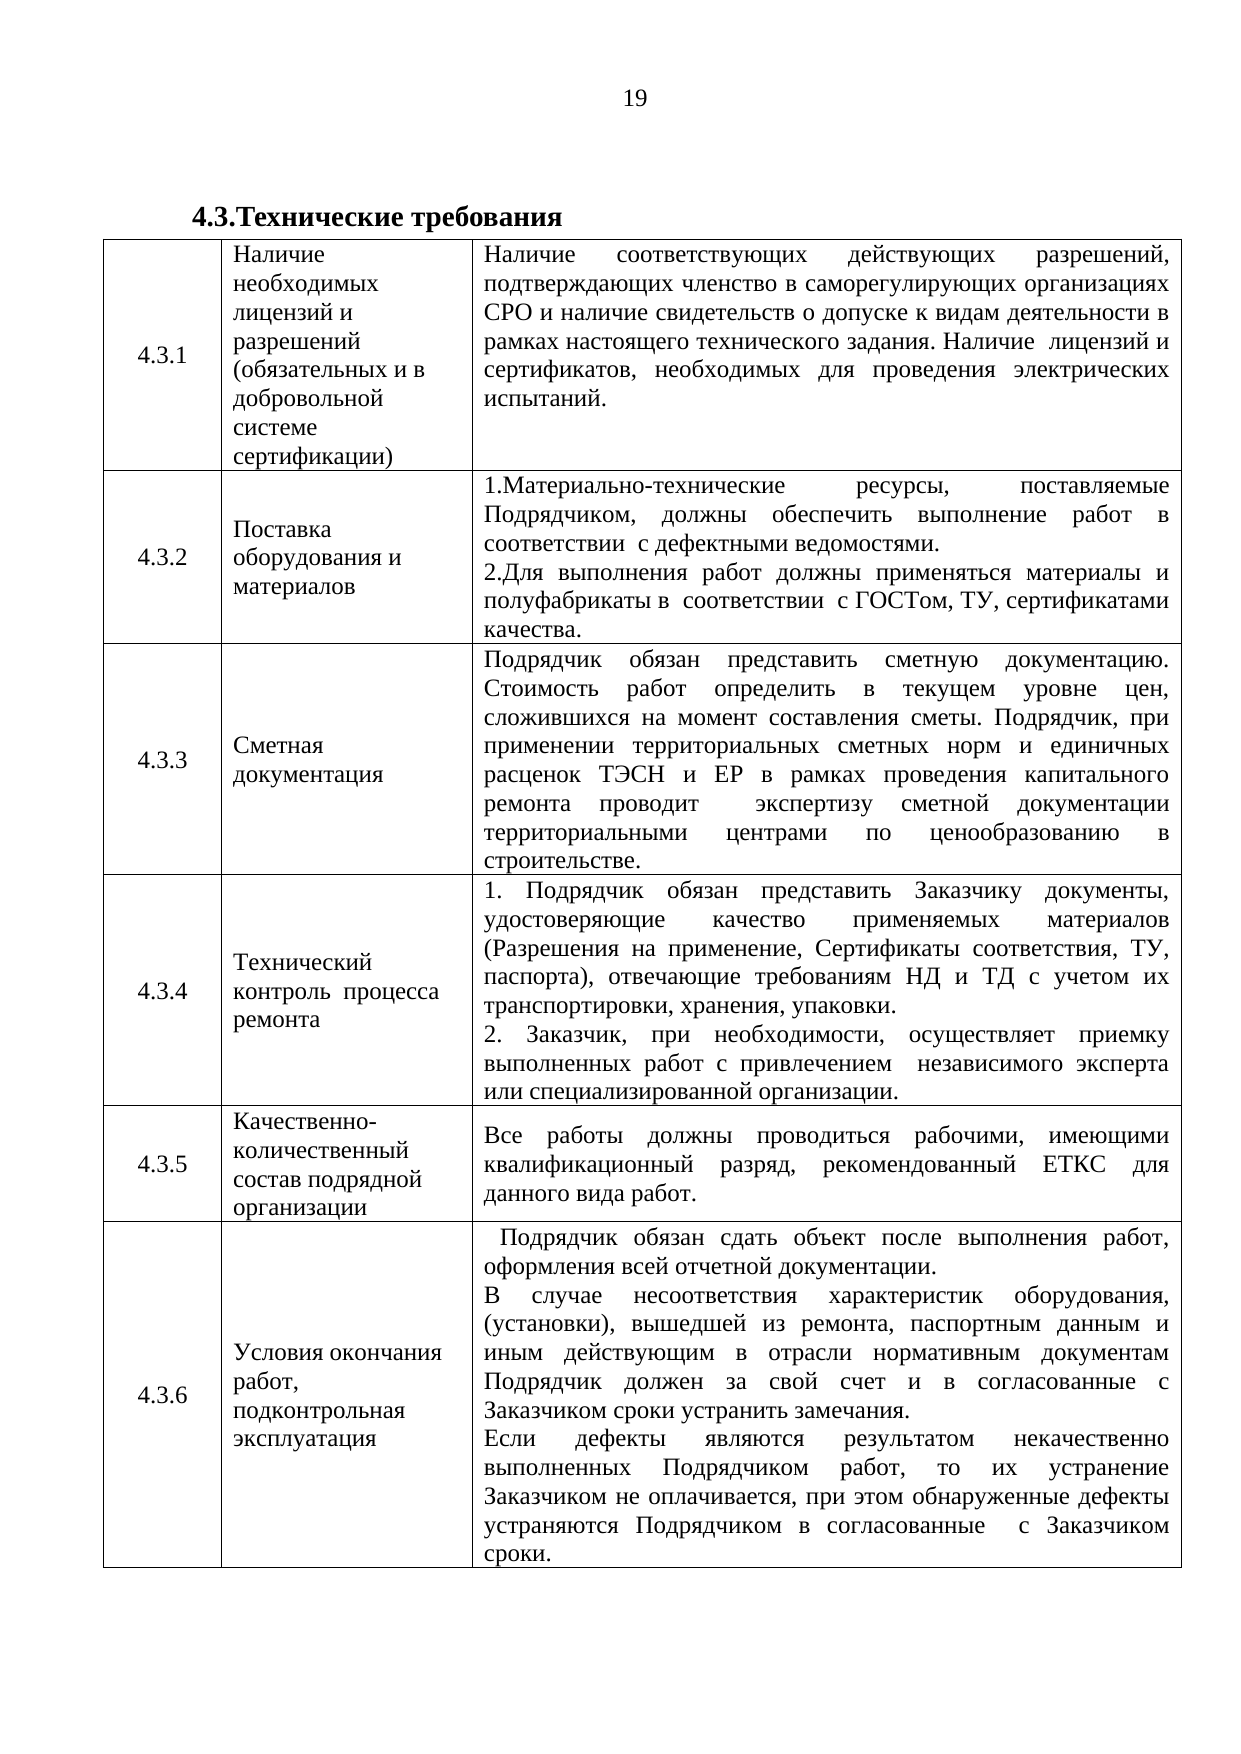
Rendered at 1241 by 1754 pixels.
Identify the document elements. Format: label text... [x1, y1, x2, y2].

table_cell 4.3.3 [104, 644, 221, 874]
table_cell Поставка оборудования и материалов [222, 471, 472, 643]
table_cell Все работы должны проводиться рабочими, имеющими квалификационный разряд, рекомендованный ЕТКС для данного вида работ. [473, 1106, 1181, 1221]
table_cell Условия окончания работ, подконтрольная эксплуатация [222, 1222, 472, 1567]
table_cell 4.3.5 [104, 1106, 221, 1221]
table_cell Технический контроль процесса ремонта [222, 875, 472, 1105]
table_cell 4.3.6 [104, 1222, 221, 1567]
table_cell Подрядчик обязан сдать объект после выполнения работ, оформления всей отчетной документации. В случае несоответствия характеристик оборудования, (установки), вышедшей из ремонта, паспортным данным и иным действующим в отрасли нормативным документам Подрядчик должен за свой счет и в согласованные с Заказчиком сроки устранить замечания. Если дефекты являются результатом некачественно выполненных Подрядчиком работ, то их устранение Заказчиком не оплачивается, при этом обнаруженные дефекты устраняются Подрядчиком в согласованные с Заказчиком сроки. [473, 1222, 1181, 1567]
table_cell Сметная документация [222, 644, 472, 874]
table_header 4.3.1 [104, 240, 221, 469]
table_cell 4.3.2 [104, 471, 221, 643]
table_cell 4.3.4 [104, 875, 221, 1105]
table_header Наличие необходимых лицензий и разрешений (обязательных и в добровольной системе сертификации) [222, 240, 472, 469]
table_cell 1.Материально-технические ресурсы, поставляемые Подрядчиком, должны обеспечить выполнение работ в соответствии с дефектными ведомостями. 2.Для выполнения работ должны применяться материалы и полуфабрикаты в соответствии с ГОСТом, ТУ, сертификатами качества. [473, 471, 1181, 643]
table_cell Подрядчик обязан представить сметную документацию. Стоимость работ определить в текущем уровне цен, сложившихся на момент составления сметы. Подрядчик, при применении территориальных сметных норм и единичных расценок ТЭСН и ЕР в рамках проведения капитального ремонта проводит экспертизу сметной документации территориальными центрами по ценообразованию в строительстве. [473, 644, 1181, 874]
table_cell Качественно-количественный состав подрядной организации [222, 1106, 472, 1221]
table_header Наличие соответствующих действующих разрешений, подтверждающих членство в саморегулирующих организациях СРО и наличие свидетельств о допуске к видам деятельности в рамках настоящего технического задания. Наличие лицензий и сертификатов, необходимых для проведения электрических испытаний. [473, 240, 1181, 469]
subtitle 4.3.Технические требования [118, 199, 1152, 232]
table_cell 1. Подрядчик обязан представить Заказчику документы, удостоверяющие качество применяемых материалов (Разрешения на применение, Сертификаты соответствия, ТУ, паспорта), отвечающие требованиям НД и ТД с учетом их транспортировки, хранения, упаковки. 2. Заказчик, при необходимости, осуществляет приемку выполненных работ с привлечением независимого эксперта или специализированной организации. [473, 875, 1181, 1105]
